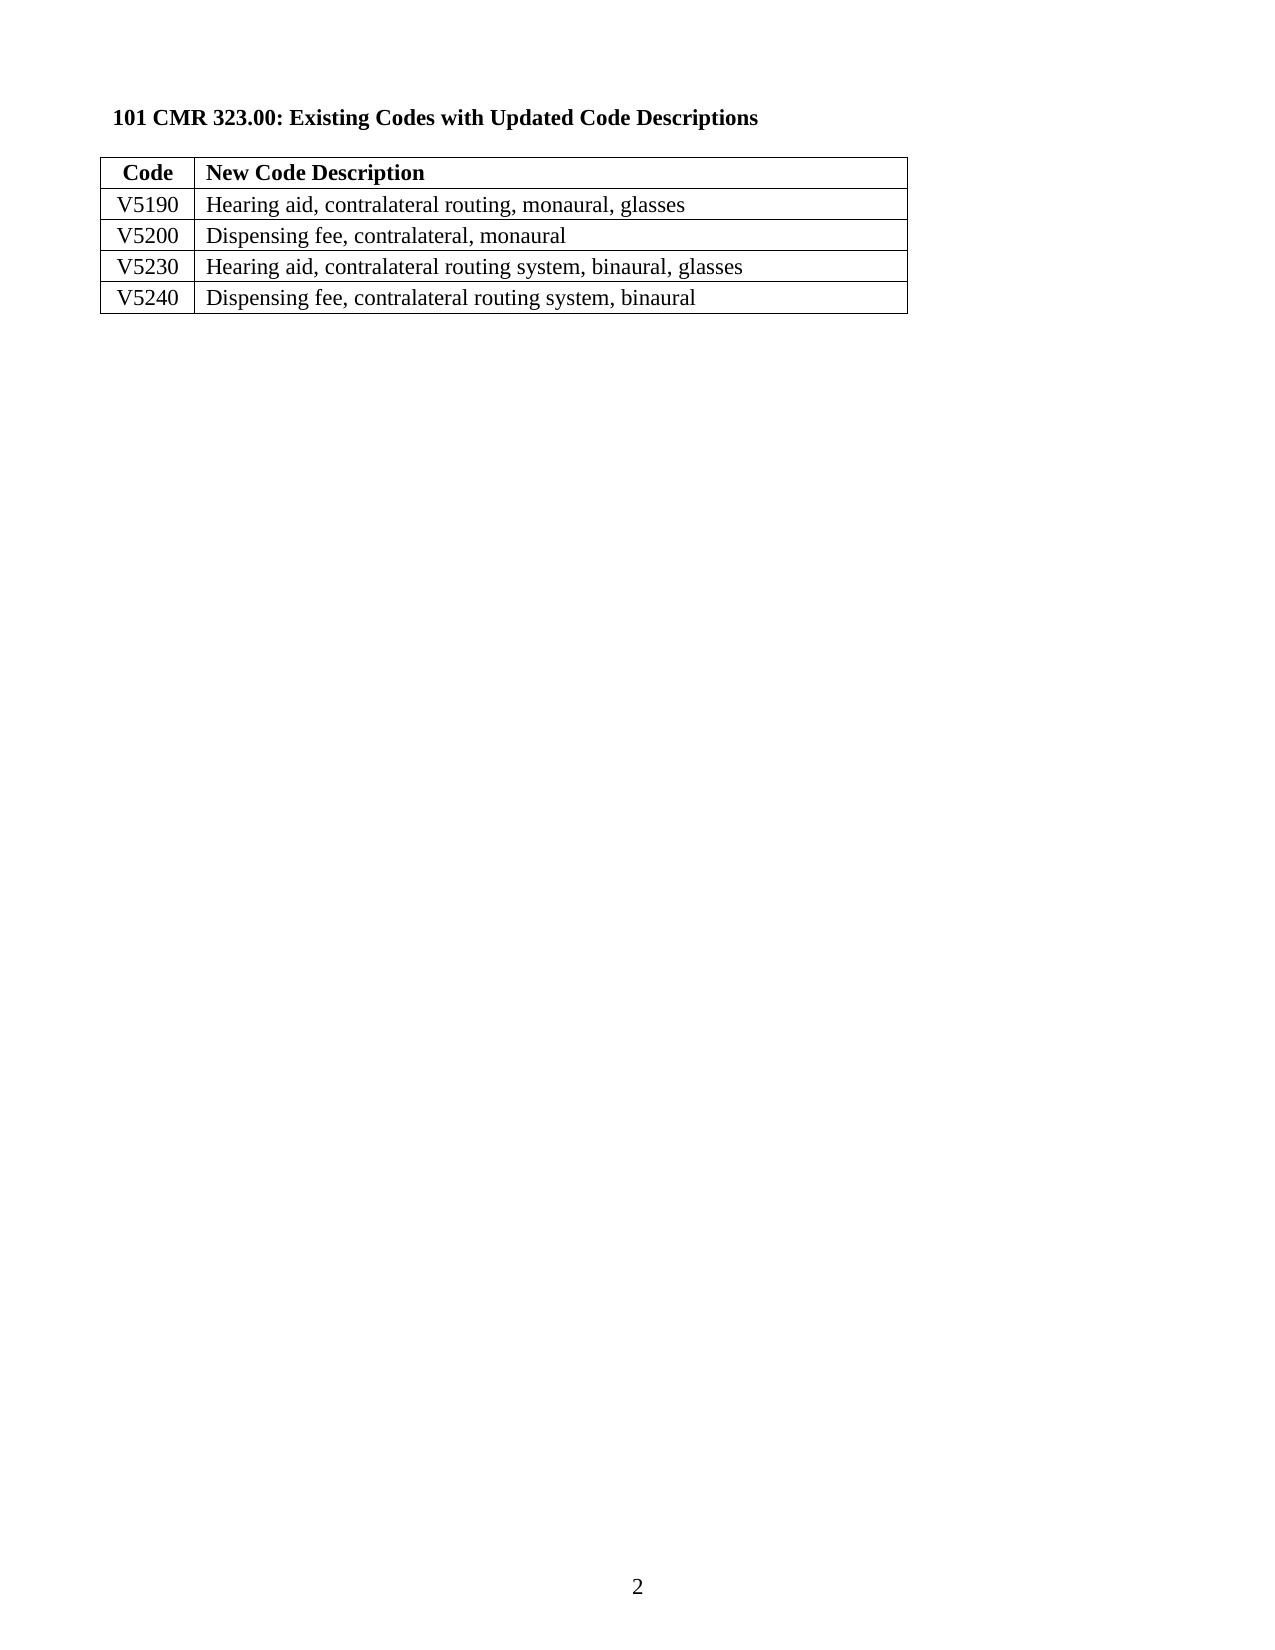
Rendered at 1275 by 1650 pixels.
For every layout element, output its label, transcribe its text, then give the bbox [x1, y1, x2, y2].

table_cell V5190 [101, 189, 194, 219]
table_cell Dispensing fee, contralateral routing system, binaural [195, 282, 907, 312]
table_cell V5230 [101, 251, 194, 281]
table_header New Code Description [195, 158, 907, 188]
table_cell Hearing aid, contralateral routing, monaural, glasses [195, 189, 907, 219]
table_cell Hearing aid, contralateral routing system, binaural, glasses [195, 251, 907, 281]
table_cell V5200 [101, 220, 194, 250]
text 101 CMR 323.00: Existing Codes with Updated Code Descriptions [112, 104, 1162, 130]
table_header Code [101, 158, 194, 188]
table_cell Dispensing fee, contralateral, monaural [195, 220, 907, 250]
table_cell V5240 [101, 282, 194, 312]
